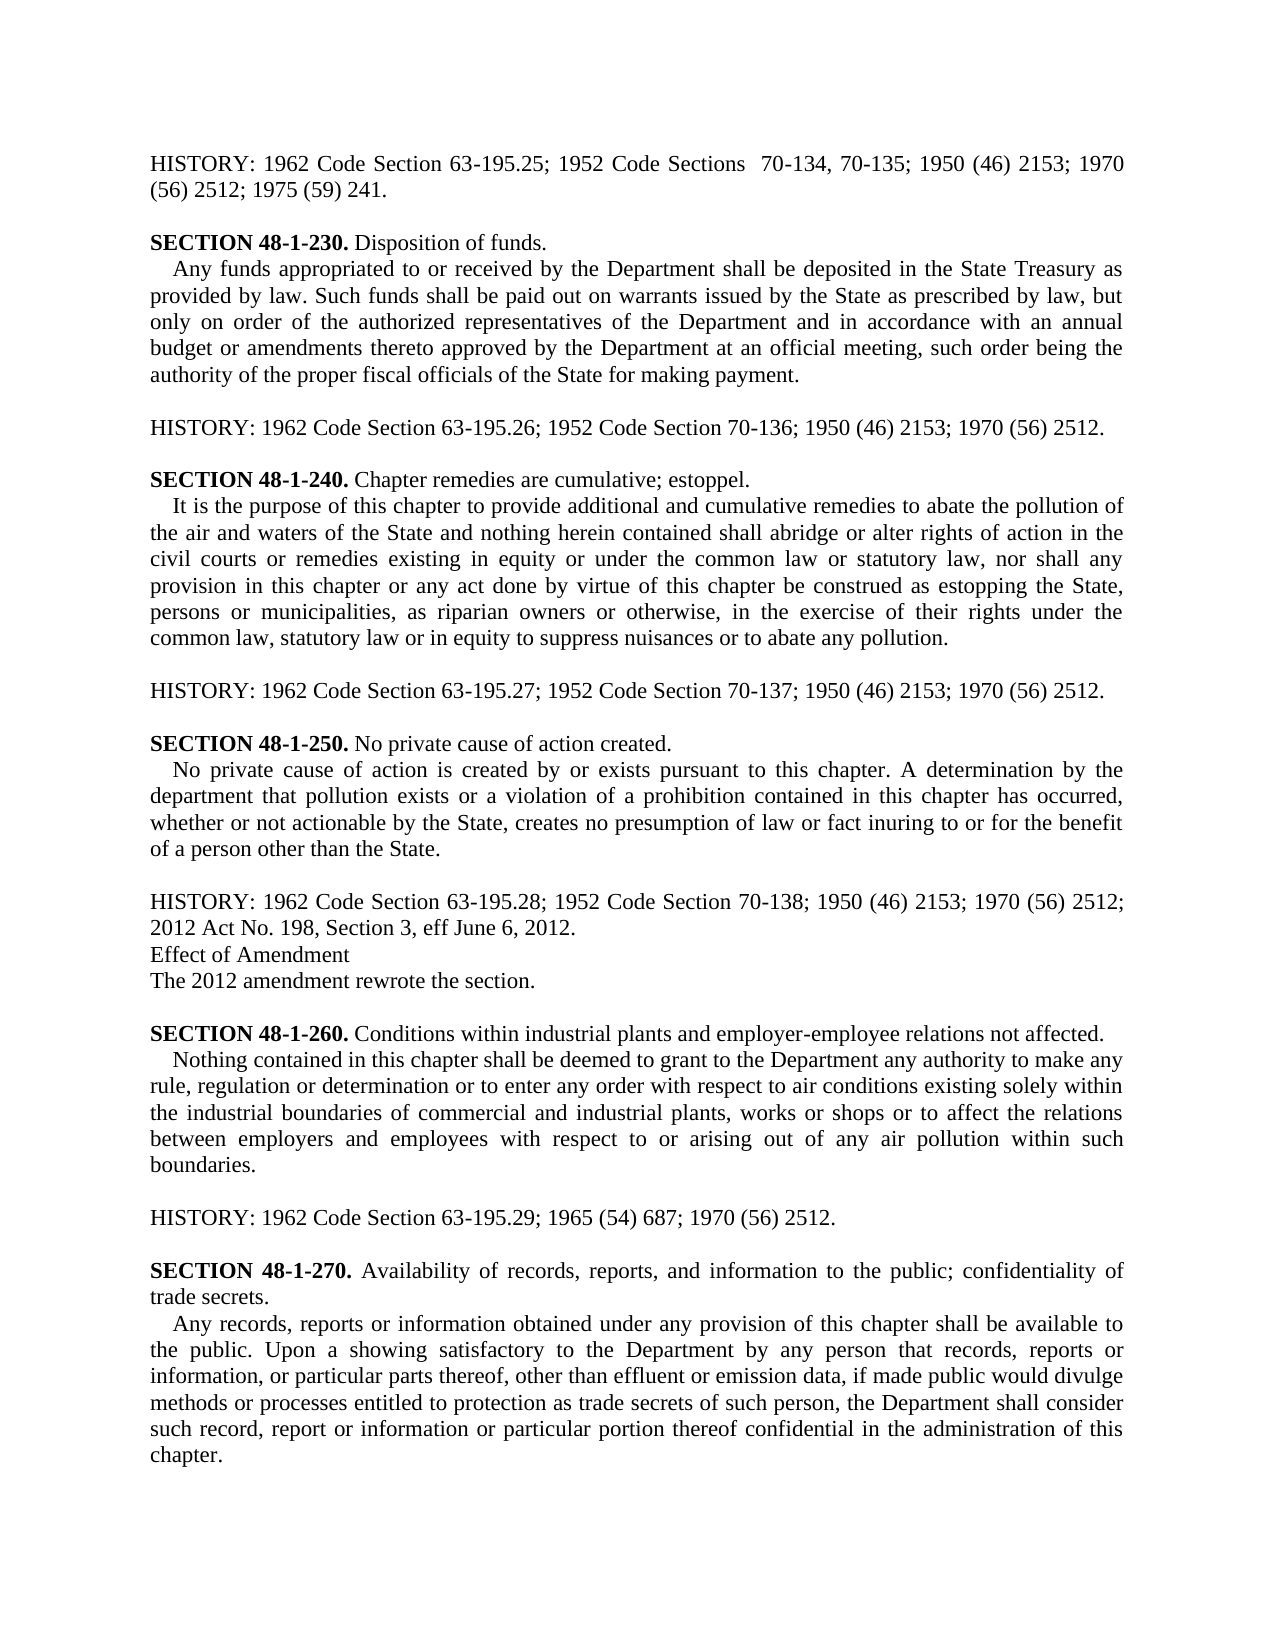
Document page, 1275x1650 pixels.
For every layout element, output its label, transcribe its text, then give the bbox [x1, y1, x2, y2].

text SECTION 48-1-230. Disposition of funds. [150, 229, 1125, 255]
text HISTORY: 1962 Code Section 63-195.29; 1965 (54) 687; 1970 (56) 2512. [150, 1204, 1125, 1231]
text HISTORY: 1962 Code Section 63-195.25; 1952 Code Sections 70-134, 70-135; 1950 (46) 2153; 1970 (56) 2512; 1975 (59) 241. [150, 150, 1125, 203]
text Nothing contained in this chapter shall be deemed to grant to the Department any authority to make any rule, regulation or determination or to enter any order with respect to air conditions existing solely within the industrial boundaries of commercial and industrial plants, works or shops or to affect the relations between employers and employees with respect to or arising out of any air pollution within such boundaries. [150, 1046, 1125, 1178]
text HISTORY: 1962 Code Section 63-195.27; 1952 Code Section 70-137; 1950 (46) 2153; 1970 (56) 2512. [150, 677, 1125, 703]
text Effect of Amendment [150, 941, 1125, 967]
text It is the purpose of this chapter to provide additional and cumulative remedies to abate the pollution of the air and waters of the State and nothing herein contained shall abridge or alter rights of action in the civil courts or remedies existing in equity or under the common law or statutory law, nor shall any provision in this chapter or any act done by virtue of this chapter be construed as estopping the State, persons or municipalities, as riparian owners or otherwise, in the exercise of their rights under the common law, statutory law or in equity to suppress nuisances or to abate any pollution. [150, 493, 1125, 651]
text SECTION 48-1-250. No private cause of action created. [150, 730, 1125, 756]
text The 2012 amendment rewrote the section. [150, 967, 1125, 993]
text HISTORY: 1962 Code Section 63-195.28; 1952 Code Section 70-138; 1950 (46) 2153; 1970 (56) 2512; 2012 Act No. 198, Section 3, eff June 6, 2012. [150, 888, 1125, 941]
text No private cause of action is created by or exists pursuant to this chapter. A determination by the department that pollution exists or a violation of a prohibition contained in this chapter has occurred, whether or not actionable by the State, creates no presumption of law or fact inuring to or for the benefit of a person other than the State. [150, 756, 1125, 862]
text Any funds appropriated to or received by the Department shall be deposited in the State Treasury as provided by law. Such funds shall be paid out on warrants issued by the State as prescribed by law, but only on order of the authorized representatives of the Department and in accordance with an annual budget or amendments thereto approved by the Department at an official meeting, such order being the authority of the proper fiscal officials of the State for making payment. [150, 255, 1125, 387]
text HISTORY: 1962 Code Section 63-195.26; 1952 Code Section 70-136; 1950 (46) 2153; 1970 (56) 2512. [150, 413, 1125, 440]
text SECTION 48-1-240. Chapter remedies are cumulative; estoppel. [150, 466, 1125, 493]
text SECTION 48-1-260. Conditions within industrial plants and employer-employee relations not affected. [150, 1020, 1125, 1046]
text Any records, reports or information obtained under any provision of this chapter shall be available to the public. Upon a showing satisfactory to the Department by any person that records, reports or information, or particular parts thereof, other than effluent or emission data, if made public would divulge methods or processes entitled to protection as trade secrets of such person, the Department shall consider such record, report or information or particular portion thereof confidential in the administration of this chapter. [150, 1309, 1125, 1468]
text SECTION 48-1-270. Availability of records, reports, and information to the public; confidentiality of trade secrets. [150, 1257, 1125, 1309]
